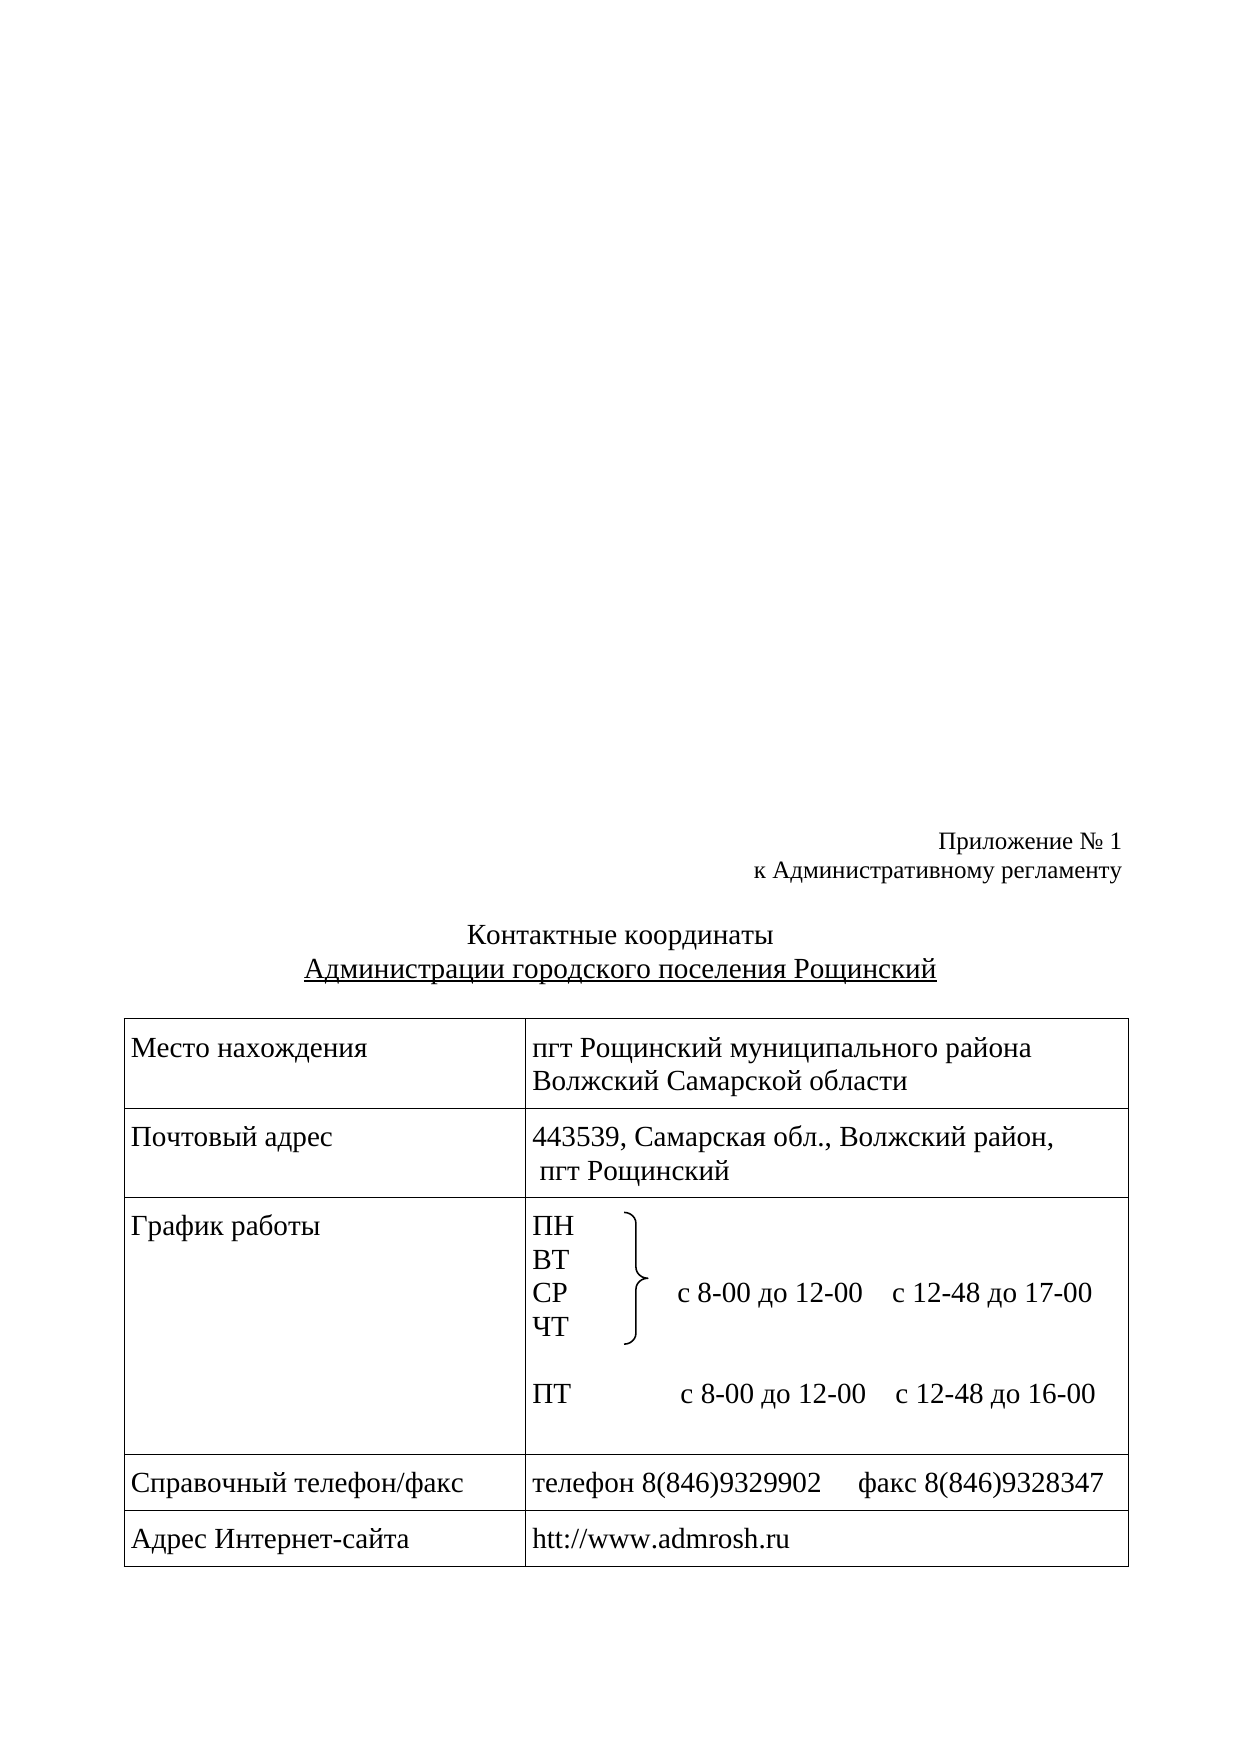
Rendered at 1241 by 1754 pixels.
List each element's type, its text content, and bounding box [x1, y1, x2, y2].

table_cell 443539, Самарская обл., Волжский район, пгт Рощинский [526, 1109, 1128, 1197]
text к Административному регламенту [118, 855, 1122, 884]
table_cell Справочный телефон/факс [125, 1455, 525, 1510]
table_cell Адрес Интернет-сайта [125, 1511, 525, 1566]
table_cell htt://www.admrosh.ru [526, 1511, 1128, 1566]
text Администрации городского поселения Рощинский [118, 951, 1122, 984]
text Контактные координаты [118, 917, 1122, 951]
table_header Место нахождения [125, 1019, 525, 1107]
table_cell График работы [125, 1198, 525, 1454]
text Приложение № 1 [118, 826, 1122, 855]
table_header пгт Рощинский муниципального района Волжский Самарской области [526, 1019, 1128, 1107]
table_cell Почтовый адрес [125, 1109, 525, 1197]
table_cell телефон 8(846)9329902 факс 8(846)9328347 [526, 1455, 1128, 1510]
table_cell ПН ВТ СР с 8-00 до 12-00 с 12-48 до 17-00 ЧТ ПТ с 8-00 до 12-00 с 12-48 до 16-00 [526, 1198, 1128, 1454]
